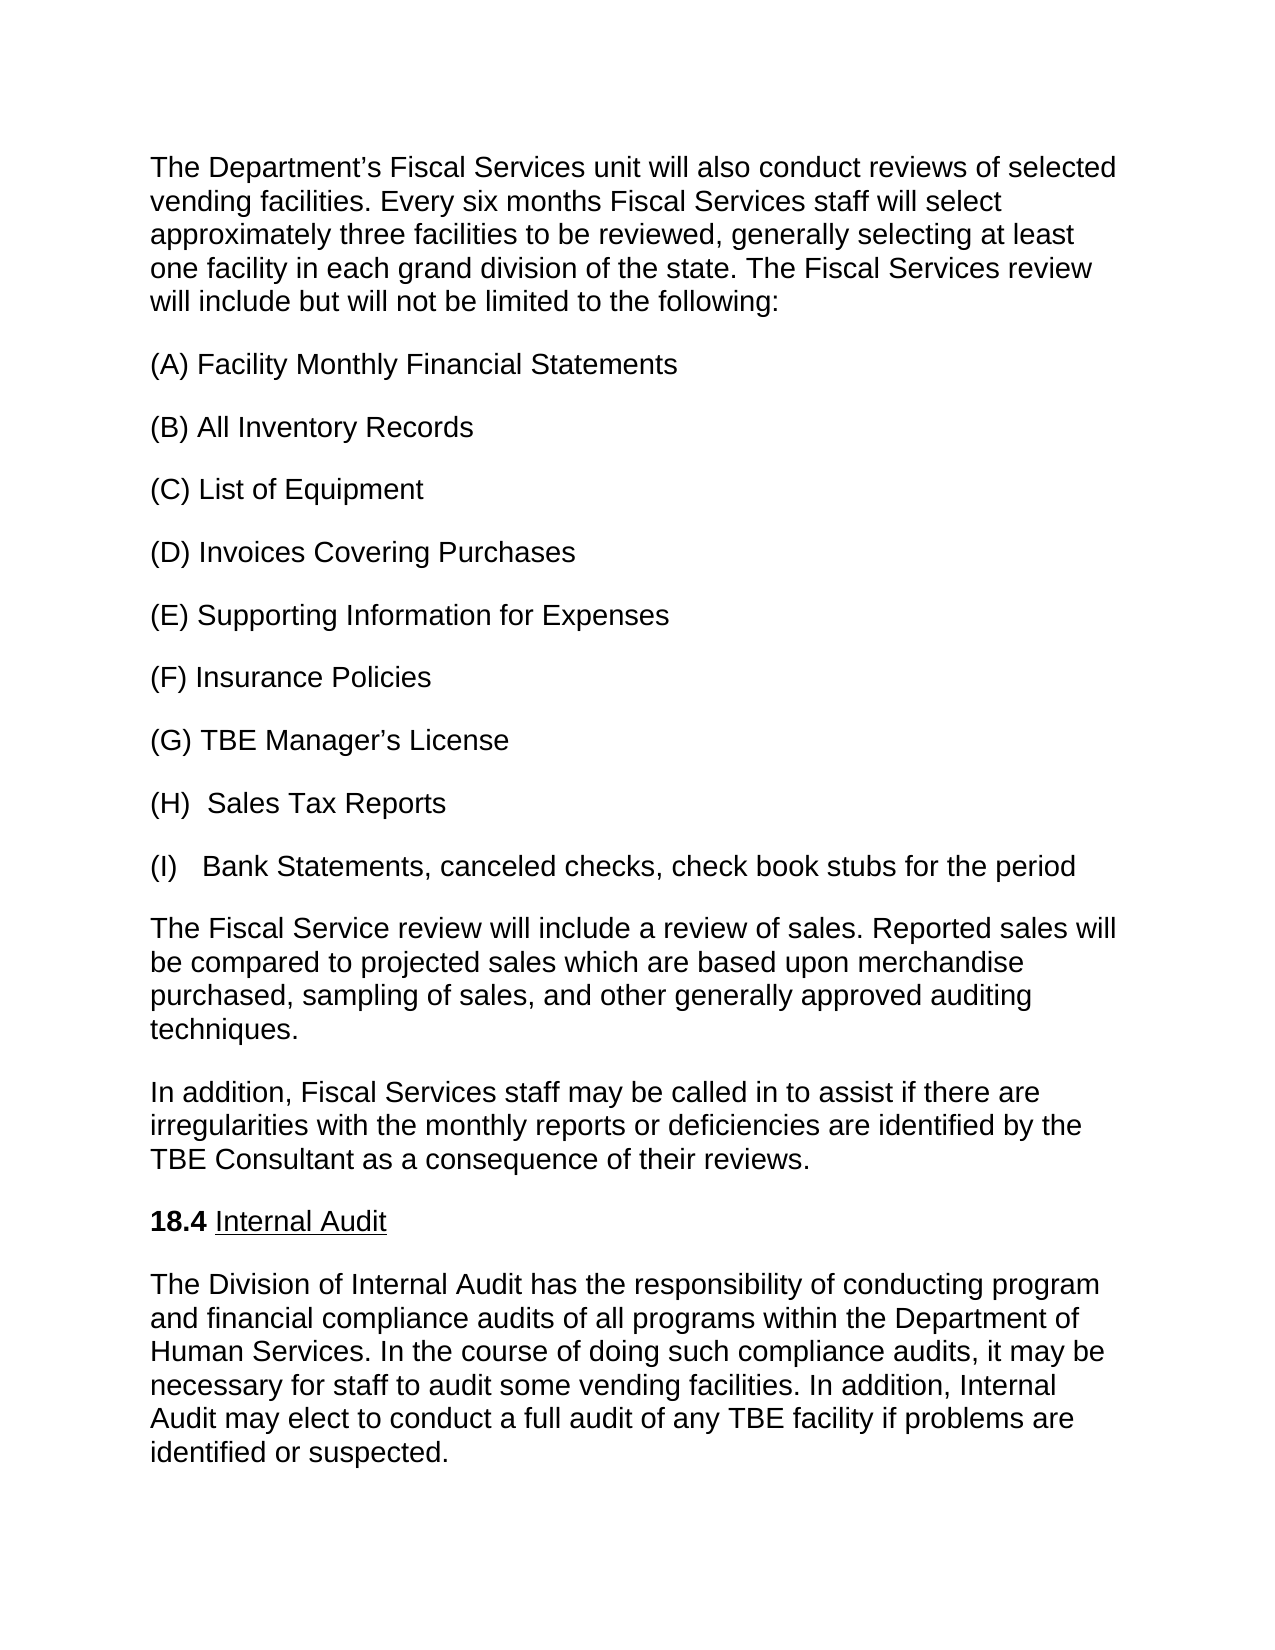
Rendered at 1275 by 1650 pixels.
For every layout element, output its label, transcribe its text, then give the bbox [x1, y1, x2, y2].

text (F) Insurance Policies [150, 660, 1125, 694]
text (H) Sales Tax Reports [150, 786, 1125, 819]
text (E) Supporting Information for Expenses [150, 598, 1125, 631]
text In addition, Fiscal Services staff may be called in to assist if there are irregularities with the monthly reports or deficiencies are identified by the TBE Consultant as a consequence of their reviews. [150, 1074, 1125, 1175]
text (D) Invoices Covering Purchases [150, 535, 1125, 568]
text (B) All Inventory Records [150, 409, 1125, 443]
text (I) Bank Statements, canceled checks, check book stubs for the period [150, 848, 1125, 882]
text (C) List of Equipment [150, 472, 1125, 506]
text The Fiscal Service review will include a review of sales. Reported sales will be compared to projected sales which are based upon merchandise purchased, sampling of sales, and other generally approved auditing techniques. [150, 911, 1125, 1045]
text The Department’s Fiscal Services unit will also conduct reviews of selected vending facilities. Every six months Fiscal Services staff will select approximately three facilities to be reviewed, generally selecting at least one facility in each grand division of the state. The Fiscal Services review will include but will not be limited to the following: [150, 150, 1125, 318]
text The Division of Internal Audit has the responsibility of conducting program and financial compliance audits of all programs within the Department of Human Services. In the course of doing such compliance audits, it may be necessary for staff to audit some vending facilities. In addition, Internal Audit may elect to conduct a full audit of any TBE facility if problems are identified or suspected. [150, 1267, 1125, 1468]
text 18.4 Internal Audit [150, 1204, 1125, 1238]
text (A) Facility Monthly Financial Statements [150, 347, 1125, 380]
text (G) TBE Manager’s License [150, 723, 1125, 757]
